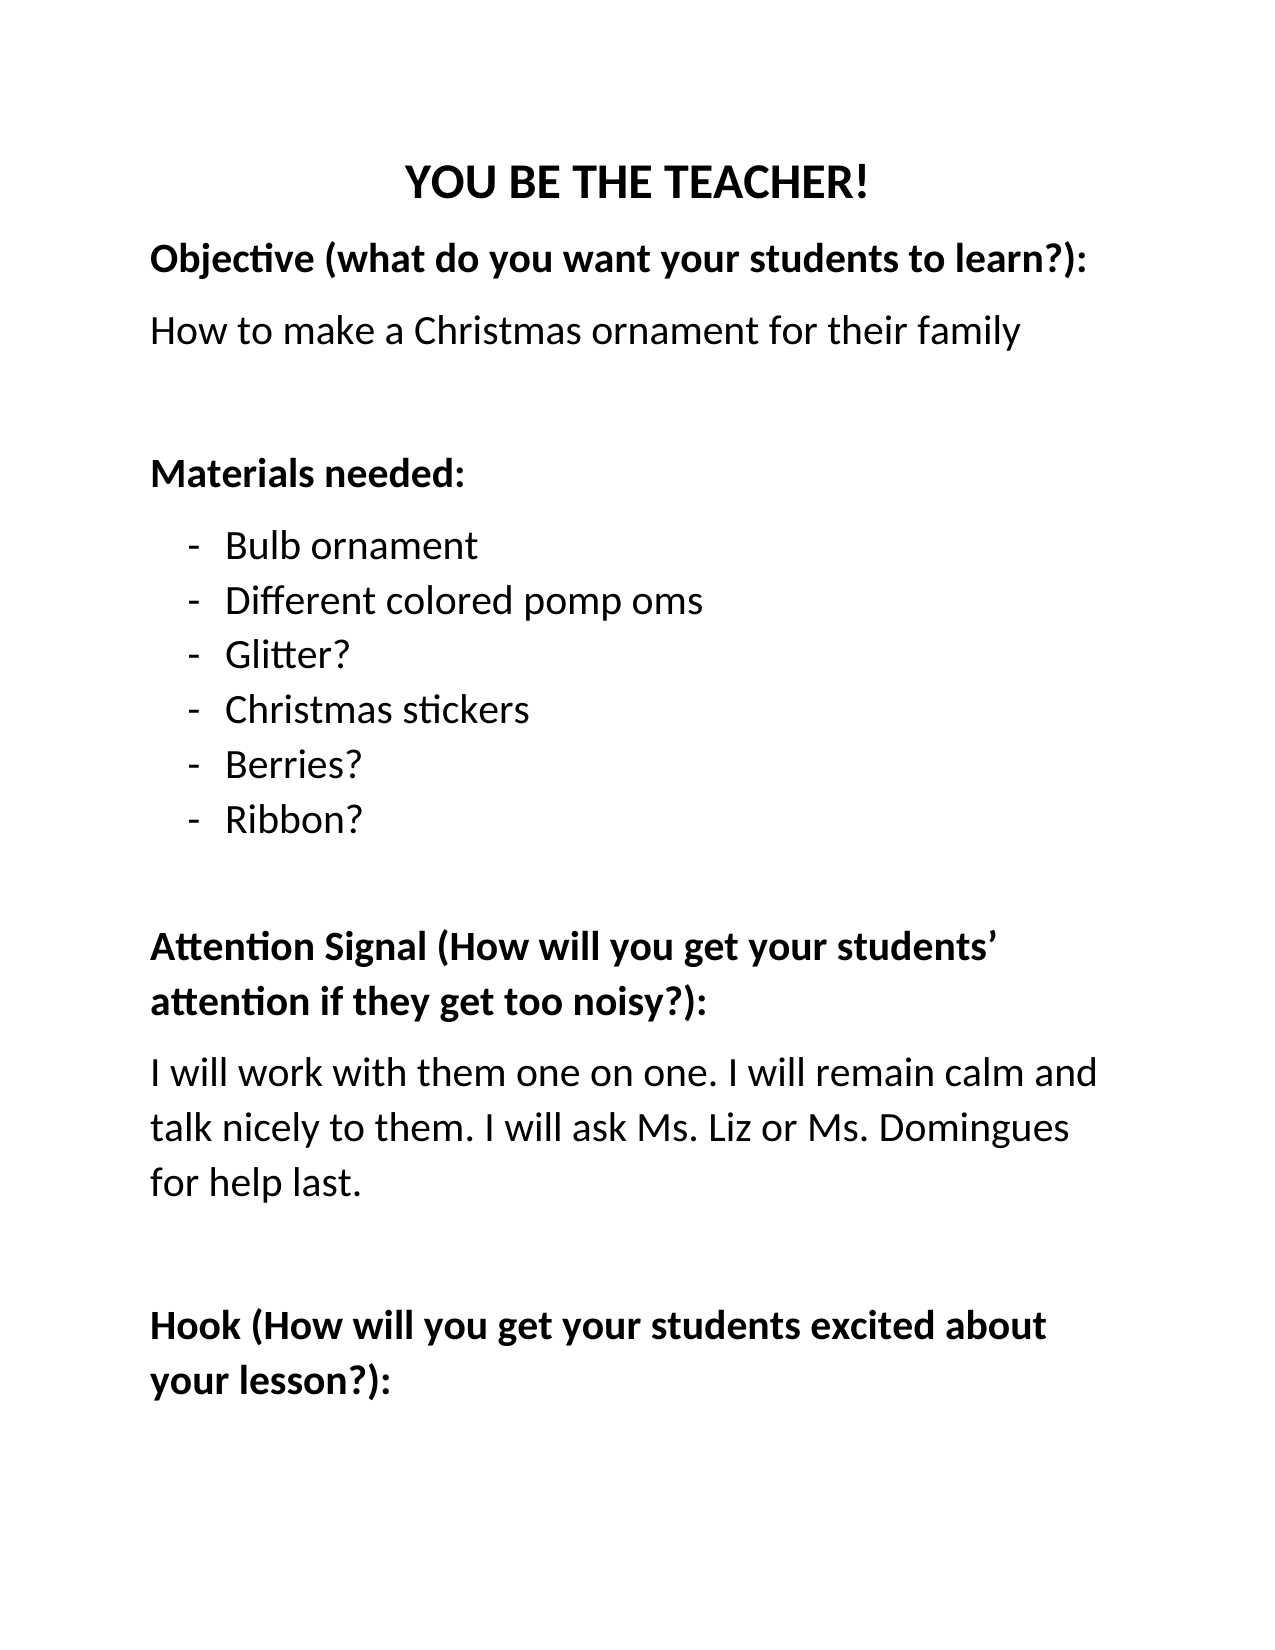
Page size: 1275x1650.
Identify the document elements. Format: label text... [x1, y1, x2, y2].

text I will work with them one on one. I will remain calm and talk nicely to them. I will ask Ms. Liz or Ms. Domingues for help last. [150, 1046, 1125, 1207]
list Ribbon? [187, 793, 1125, 844]
text Hook (How will you get your students excited about your lesson?): [150, 1299, 1125, 1405]
list Bulb ornament [187, 519, 1125, 569]
text YOU BE THE TEACHER! [150, 150, 1125, 211]
list Christmas stickers [187, 683, 1125, 734]
text Attention Signal (How will you get your students’ attention if they get too noisy?): [150, 920, 1125, 1025]
text Objective (what do you want your students to learn?): [150, 232, 1125, 283]
list Berries? [187, 738, 1125, 789]
text Materials needed: [150, 447, 1125, 498]
list Different colored pomp oms [187, 574, 1125, 624]
list Glitter? [187, 628, 1125, 679]
text How to make a Christmas ornament for their family [150, 304, 1125, 355]
